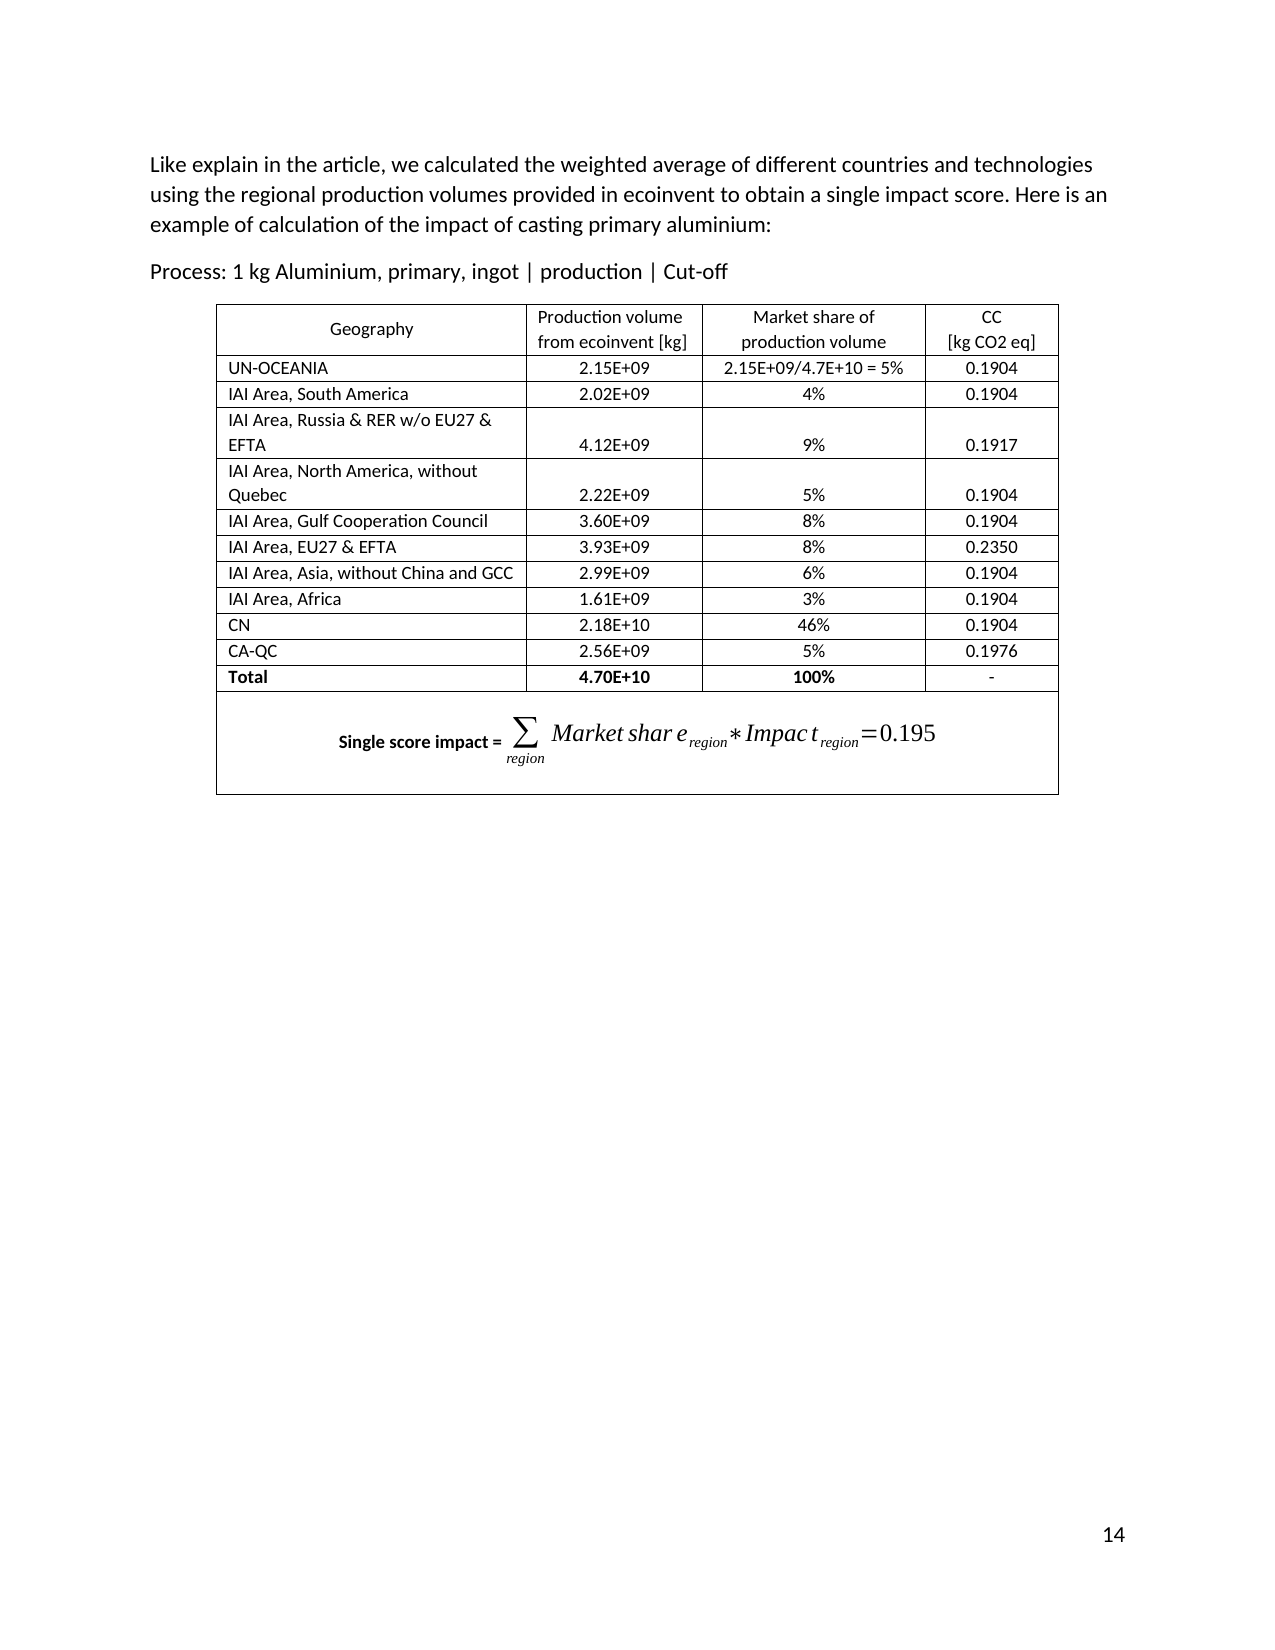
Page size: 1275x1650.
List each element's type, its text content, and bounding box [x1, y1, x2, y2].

table_cell IAI Area, South America [217, 382, 526, 407]
table_cell 5% [703, 640, 925, 665]
table_header Geography [217, 305, 526, 355]
table_cell 6% [703, 562, 925, 587]
table_cell 0.1904 [926, 562, 1058, 587]
table_cell 100% [703, 666, 925, 691]
table_cell 1.61E+09 [527, 588, 702, 613]
table_cell 0.1904 [926, 382, 1058, 407]
table_cell 46% [703, 614, 925, 639]
table_cell 2.56E+09 [527, 640, 702, 665]
table_cell 2.99E+09 [527, 562, 702, 587]
table_cell IAI Area, Russia & RER w/o EU27 & EFTA [217, 408, 526, 458]
table_cell 0.1904 [926, 356, 1058, 381]
table_cell 8% [703, 510, 925, 534]
table_cell 4.70E+10 [527, 666, 702, 691]
table_cell 0.1904 [926, 614, 1058, 639]
table_cell 2.22E+09 [527, 459, 702, 508]
table_cell 0.1976 [926, 640, 1058, 665]
table_cell CN [217, 614, 526, 639]
table_cell 0.1904 [926, 510, 1058, 534]
table_cell UN-OCEANIA [217, 356, 526, 381]
table_cell - [926, 666, 1058, 691]
table_cell 3% [703, 588, 925, 613]
table_cell IAI Area, North America, without Quebec [217, 459, 526, 508]
table_cell 8% [703, 536, 925, 561]
table_header CC [kg CO2 eq] [926, 305, 1058, 355]
table_cell IAI Area, EU27 & EFTA [217, 536, 526, 561]
table_header Production volume from ecoinvent [kg] [527, 305, 702, 355]
table_cell CA-QC [217, 640, 526, 665]
table_cell 2.15E+09/4.7E+10 = 5% [703, 356, 925, 381]
table_cell 0.1904 [926, 459, 1058, 508]
text Process: 1 kg Aluminium, primary, ingot | production | Cut-off [150, 257, 1125, 285]
table_cell Single score impact = [217, 692, 1058, 794]
table_cell 2.02E+09 [527, 382, 702, 407]
table_cell IAI Area, Africa [217, 588, 526, 613]
table_cell 2.18E+10 [527, 614, 702, 639]
table_cell 0.1917 [926, 408, 1058, 458]
table_cell 0.1904 [926, 588, 1058, 613]
table_cell 0.2350 [926, 536, 1058, 561]
table_cell 3.60E+09 [527, 510, 702, 534]
table_cell 5% [703, 459, 925, 508]
table_cell IAI Area, Gulf Cooperation Council [217, 510, 526, 534]
text Like explain in the article, we calculated the weighted average of different countries and technologies using the regional production volumes provided in ecoinvent to obtain a single impact score. Here is an example of calculation of the impact of casting primary aluminium: [150, 150, 1125, 238]
table_cell 4.12E+09 [527, 408, 702, 458]
table_cell 2.15E+09 [527, 356, 702, 381]
table_cell IAI Area, Asia, without China and GCC [217, 562, 526, 587]
table_cell 3.93E+09 [527, 536, 702, 561]
table_cell 4% [703, 382, 925, 407]
table_header Market share of production volume [703, 305, 925, 355]
table_cell 9% [703, 408, 925, 458]
table_cell Total [217, 666, 526, 691]
